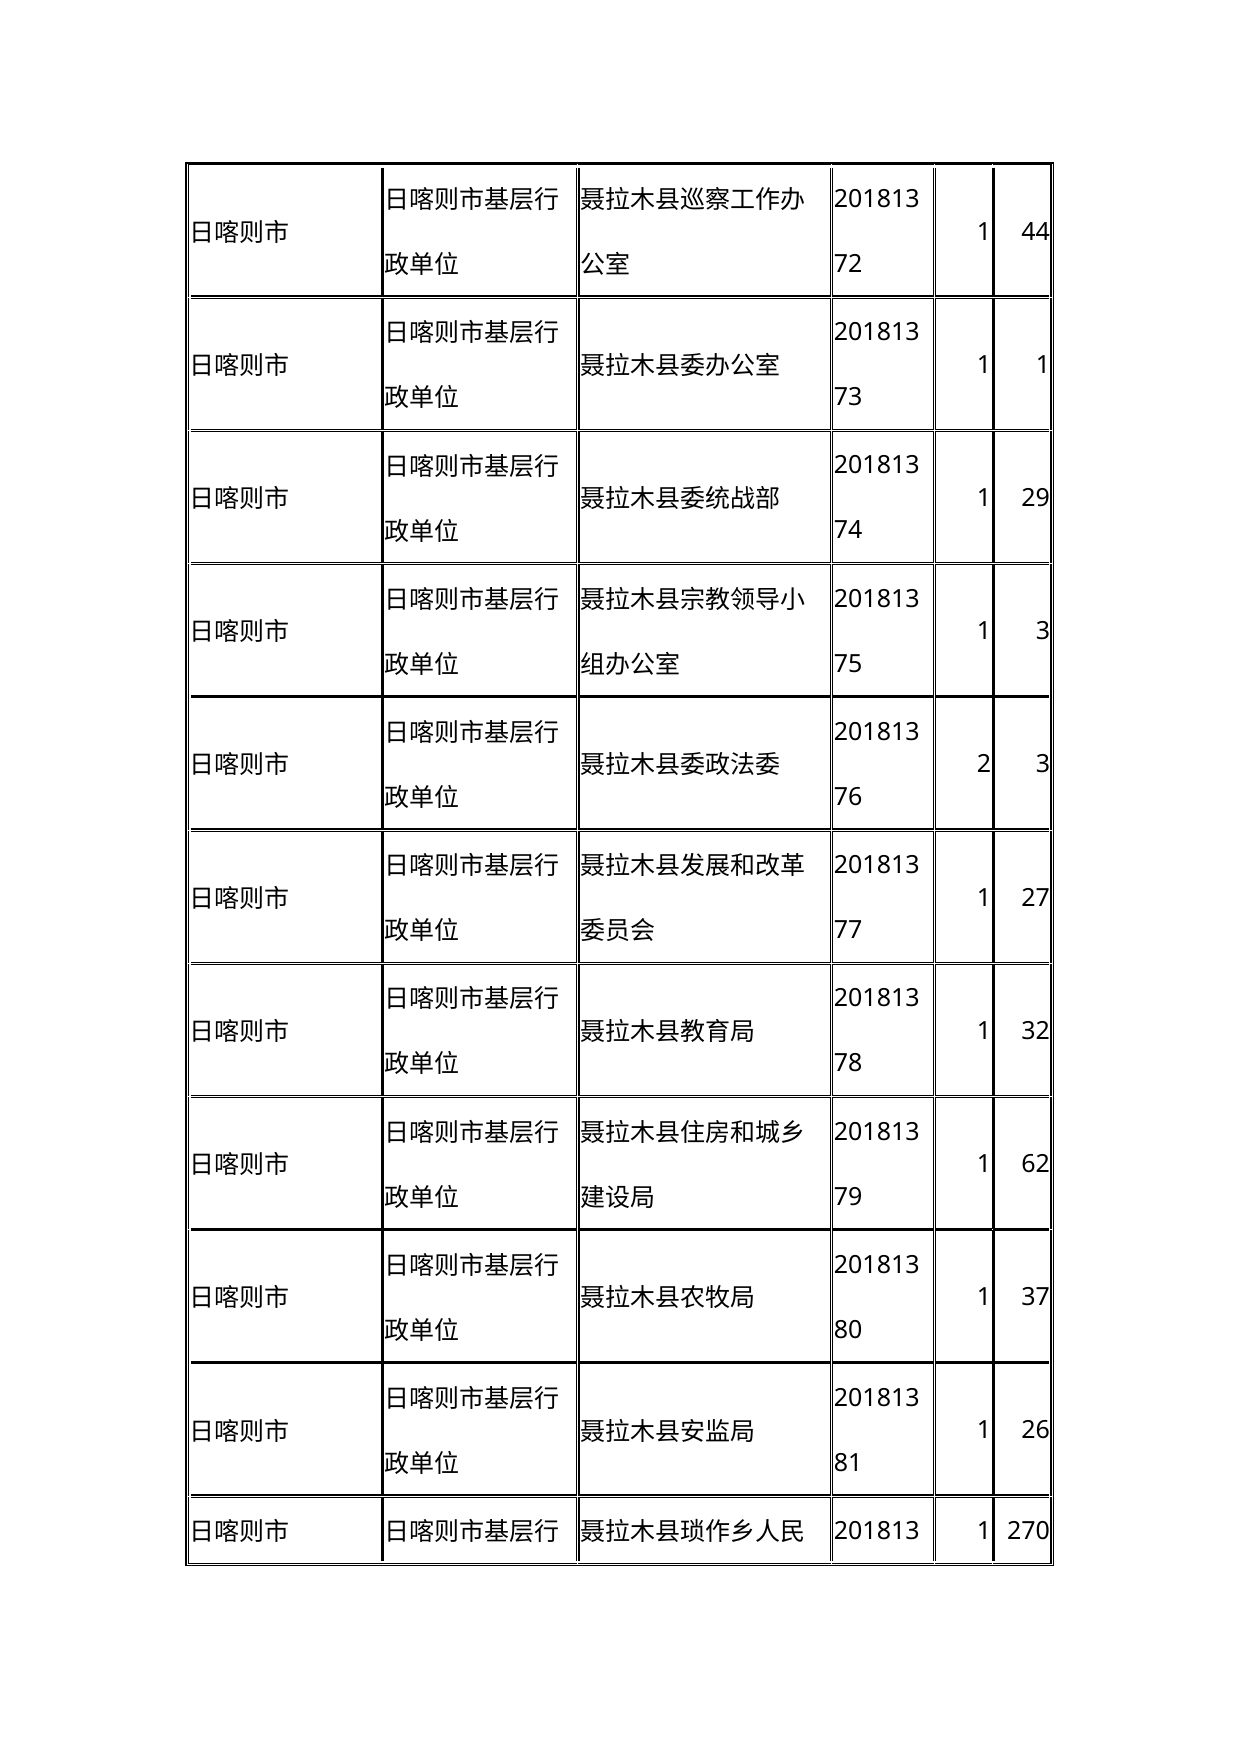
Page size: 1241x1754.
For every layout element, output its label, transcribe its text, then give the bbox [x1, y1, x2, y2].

table_cell 1 [936, 965, 992, 1094]
table_cell 聂拉木县委政法委 [580, 698, 830, 828]
table_cell 37 [995, 1228, 1052, 1361]
table_cell 日喀则市基层行政单位 [384, 832, 576, 961]
table_cell 日喀则市 [189, 165, 382, 295]
table_cell 20181378 [833, 965, 933, 1094]
table_cell 1 [936, 1231, 992, 1361]
table_cell 聂拉木县宗教领导小组办公室 [580, 565, 830, 695]
table_cell 27 [995, 828, 1051, 961]
table_cell 聂拉木县委统战部 [580, 432, 830, 562]
table_cell 日喀则市 [189, 695, 381, 828]
table_cell 1 [935, 1498, 993, 1562]
table_cell 日喀则市 [189, 1361, 381, 1494]
table_cell 日喀则市基层行政单位 [382, 164, 578, 295]
table_cell 日喀则市 [189, 1095, 381, 1228]
table_cell 日喀则市基层行政单位 [382, 1494, 578, 1562]
table_cell 1 [936, 432, 992, 562]
table_cell 日喀则市 [187, 1228, 381, 1361]
table_cell 日喀则市 [189, 295, 381, 428]
table_cell 20181376 [833, 698, 933, 828]
table_cell 20181373 [833, 299, 933, 428]
table_cell 44 [993, 165, 1050, 295]
table_cell 3 [993, 562, 1052, 695]
table_cell 日喀则市 [189, 961, 381, 1094]
table_cell 270 [993, 1494, 1051, 1562]
table_cell 日喀则市基层行政单位 [384, 565, 576, 695]
table_cell 日喀则市 [187, 562, 382, 695]
table_cell 聂拉木县安监局 [580, 1364, 830, 1494]
table_cell 20181374 [833, 432, 933, 562]
table_cell 日喀则市基层行政单位 [384, 698, 576, 828]
table_cell 20181382 [831, 1498, 935, 1562]
table_cell 聂拉木县住房和城乡建设局 [580, 1098, 830, 1228]
table_cell 日喀则市 [189, 1494, 382, 1562]
table_cell 1 [936, 1098, 992, 1228]
table_cell 62 [995, 1095, 1051, 1228]
table_cell 聂拉木县发展和改革委员会 [580, 832, 830, 961]
table_cell 聂拉木县巡察工作办公室 [578, 165, 831, 295]
table_cell 3 [995, 695, 1050, 828]
table_cell 1 [995, 295, 1051, 428]
table_cell 20181377 [833, 832, 933, 961]
table_cell 1 [936, 1364, 992, 1494]
table_cell 26 [995, 1361, 1050, 1494]
table_cell 20181381 [833, 1364, 933, 1494]
table_cell 日喀则市 [189, 429, 381, 562]
table_cell 20181372 [831, 165, 935, 295]
table_cell 32 [995, 961, 1051, 1094]
table_cell 20181375 [833, 565, 933, 695]
table_cell 1 [936, 832, 992, 961]
table_cell 日喀则市基层行政单位 [384, 1231, 576, 1361]
table_cell 日喀则市 [189, 828, 381, 961]
table_cell 1 [935, 164, 993, 295]
table_cell 29 [995, 429, 1051, 562]
table_cell 20181379 [833, 1098, 933, 1228]
table_cell 聂拉木县农牧局 [580, 1231, 830, 1361]
table_cell 聂拉木县教育局 [580, 965, 830, 1094]
table_cell 日喀则市基层行政单位 [384, 299, 576, 428]
table_cell 1 [936, 565, 992, 695]
table_cell 20181380 [833, 1231, 933, 1361]
table_cell 日喀则市基层行政单位 [384, 1098, 576, 1228]
table_cell 日喀则市基层行政单位 [384, 432, 576, 562]
table_cell 2 [936, 698, 992, 828]
table_cell 聂拉木县琐作乡人民政府 [578, 1498, 831, 1562]
table_cell 1 [936, 299, 992, 428]
table_cell 聂拉木县委办公室 [580, 299, 830, 428]
table_cell 日喀则市基层行政单位 [384, 965, 576, 1094]
table_cell 日喀则市基层行政单位 [384, 1364, 576, 1494]
